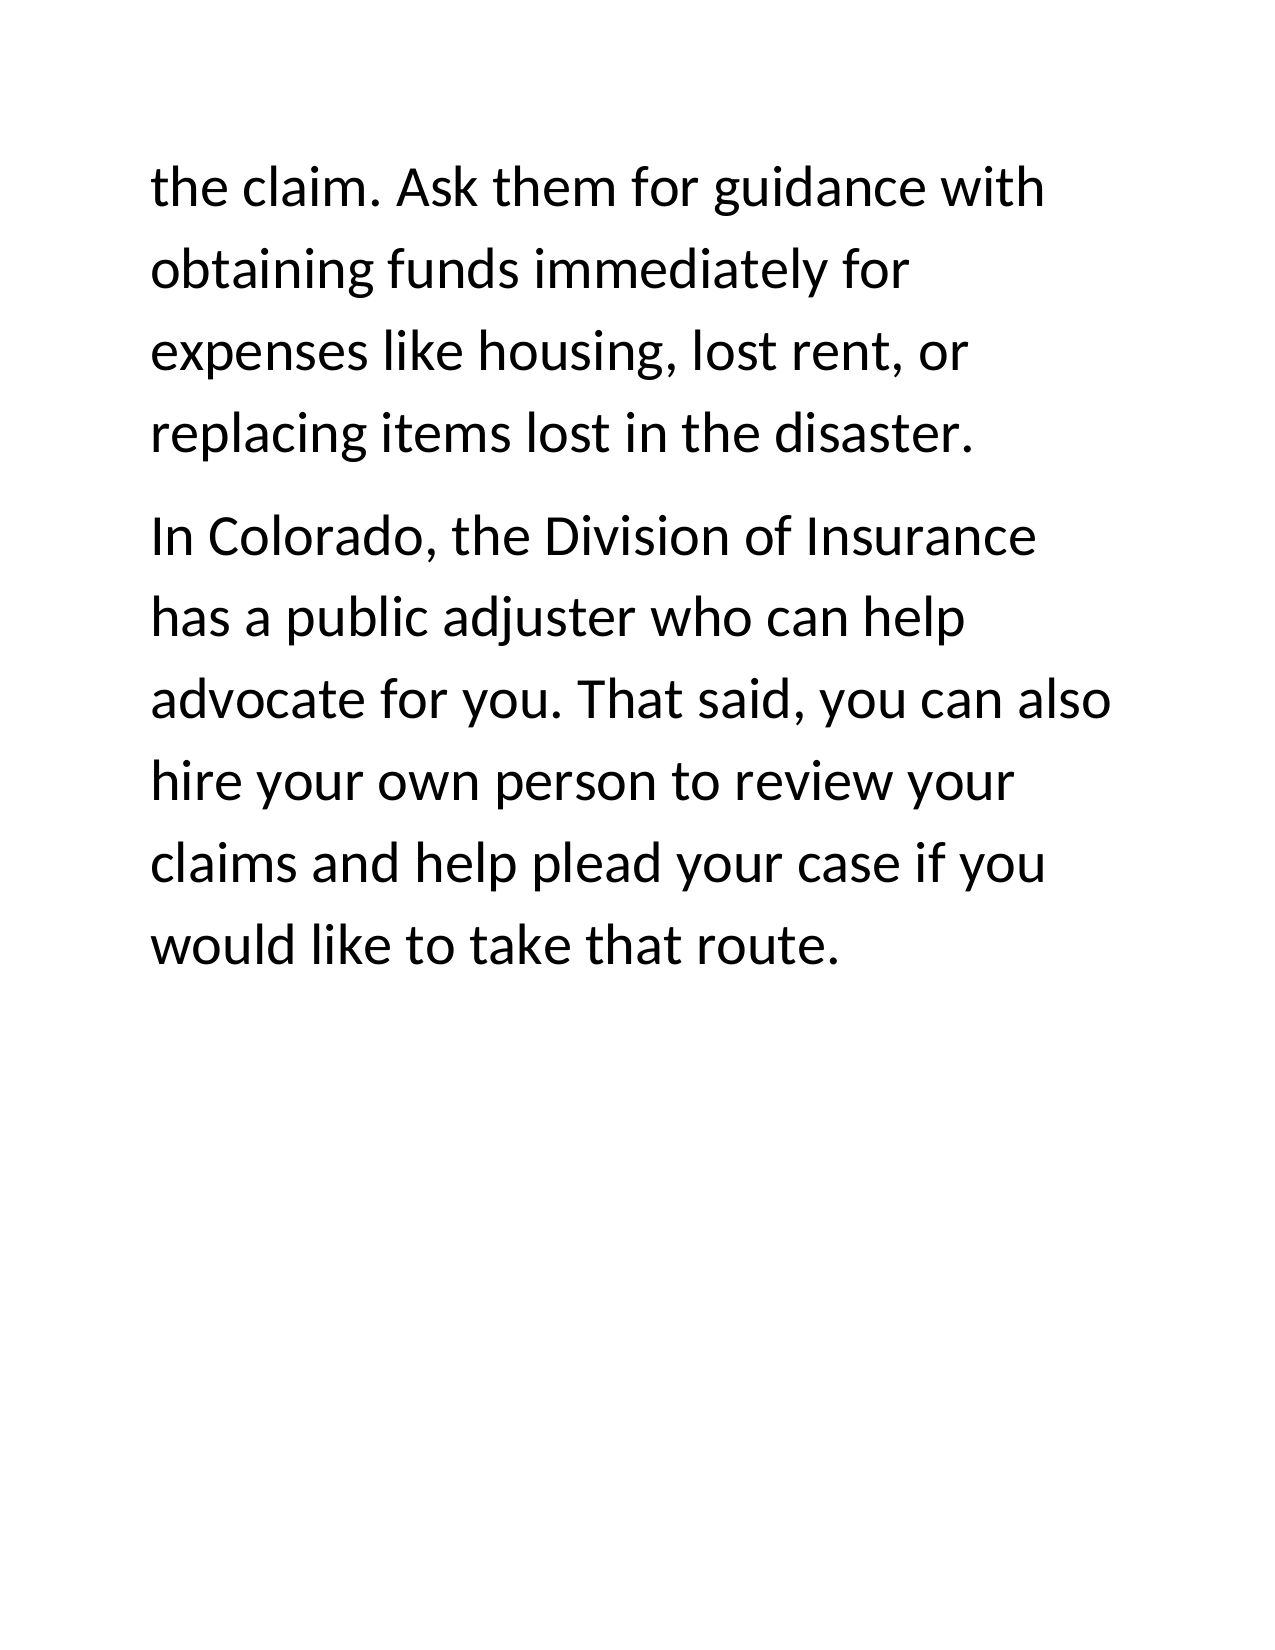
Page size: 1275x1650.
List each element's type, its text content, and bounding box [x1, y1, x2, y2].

text In Colorado, the Division of Insurance has a public adjuster who can help advocate for you. That said, you can also hire your own person to review your claims and help plead your case if you would like to take that route. [150, 498, 1125, 979]
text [150, 150, 1125, 467]
